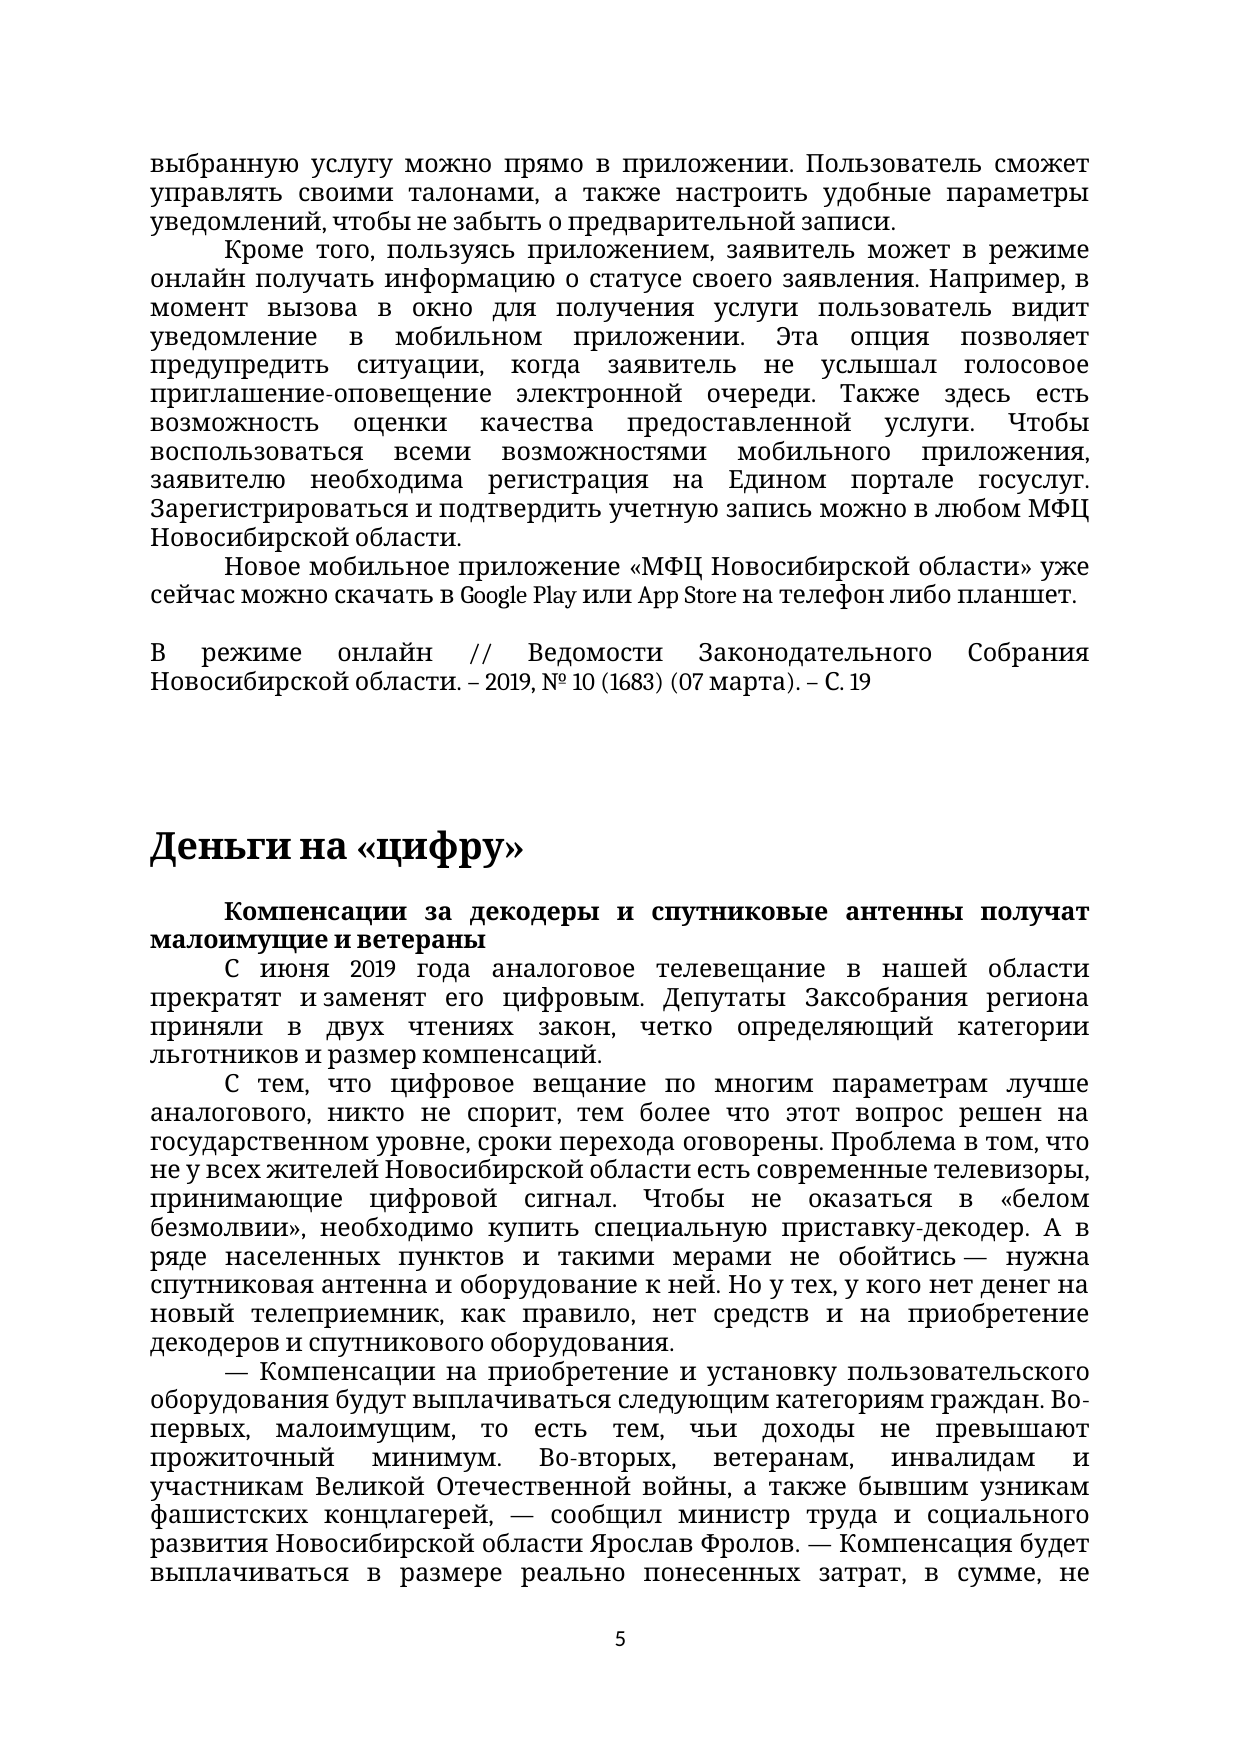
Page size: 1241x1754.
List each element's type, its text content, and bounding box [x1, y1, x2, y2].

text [150, 1357, 1090, 1587]
text Кроме того, пользуясь приложением, заявитель может в режиме онлайн получать информацию о статусе своего заявления. Например, в момент вызова в окно для получения услуги пользователь видит уведомление в мобильном приложении. Эта опция позволяет предупредить ситуации, когда заявитель не услышал голосовое приглашение-оповещение электронной очереди. Также здесь есть возможность оценки качества предоставленной услуги. Чтобы воспользоваться всеми возможностями мобильного приложения, заявителю необходима регистрация на Едином портале госуслуг. Зарегистрироваться и подтвердить учетную запись можно в любом МФЦ Новосибирской области. [150, 236, 1090, 552]
text С тем, что цифровое вещание по многим параметрам лучше аналогового, никто не спорит, тем более что этот вопрос решен на государственном уровне, сроки перехода оговорены. Проблема в том, что не у всех жителей Новосибирской области есть современные телевизоры, принимающие цифровой сигнал. Чтобы не оказаться в «белом безмолвии», необходимо купить специальную приставку-декодер. А в ряде населенных пунктов и такими мерами не обойтись — нужна спутниковая антенна и оборудование к ней. Но у тех, у кого нет денег на новый телеприемник, как правило, нет средств и на приобретение декодеров и спутникового оборудования. [150, 1070, 1090, 1357]
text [150, 150, 1090, 236]
subtitle Деньги на «цифру» [150, 826, 1090, 869]
text В режиме онлайн // Ведомости Законодательного Собрания Новосибирской области. – 2019, № 10 (1683) (07 марта). – С. 19 [150, 639, 1090, 696]
text Компенсации за декодеры и спутниковые антенны получат малоимущие и ветераны [150, 897, 1090, 955]
text Новое мобильное приложение «МФЦ Новосибирской области» уже сейчас можно скачать в Google Play или App Store на телефон либо планшет. [150, 552, 1090, 610]
text С июня 2019 года аналоговое телевещание в нашей области прекратят и заменят его цифровым. Депутаты Заксобрания региона приняли в двух чтениях закон, четко определяющий категории льготников и размер компенсаций. [150, 955, 1090, 1070]
